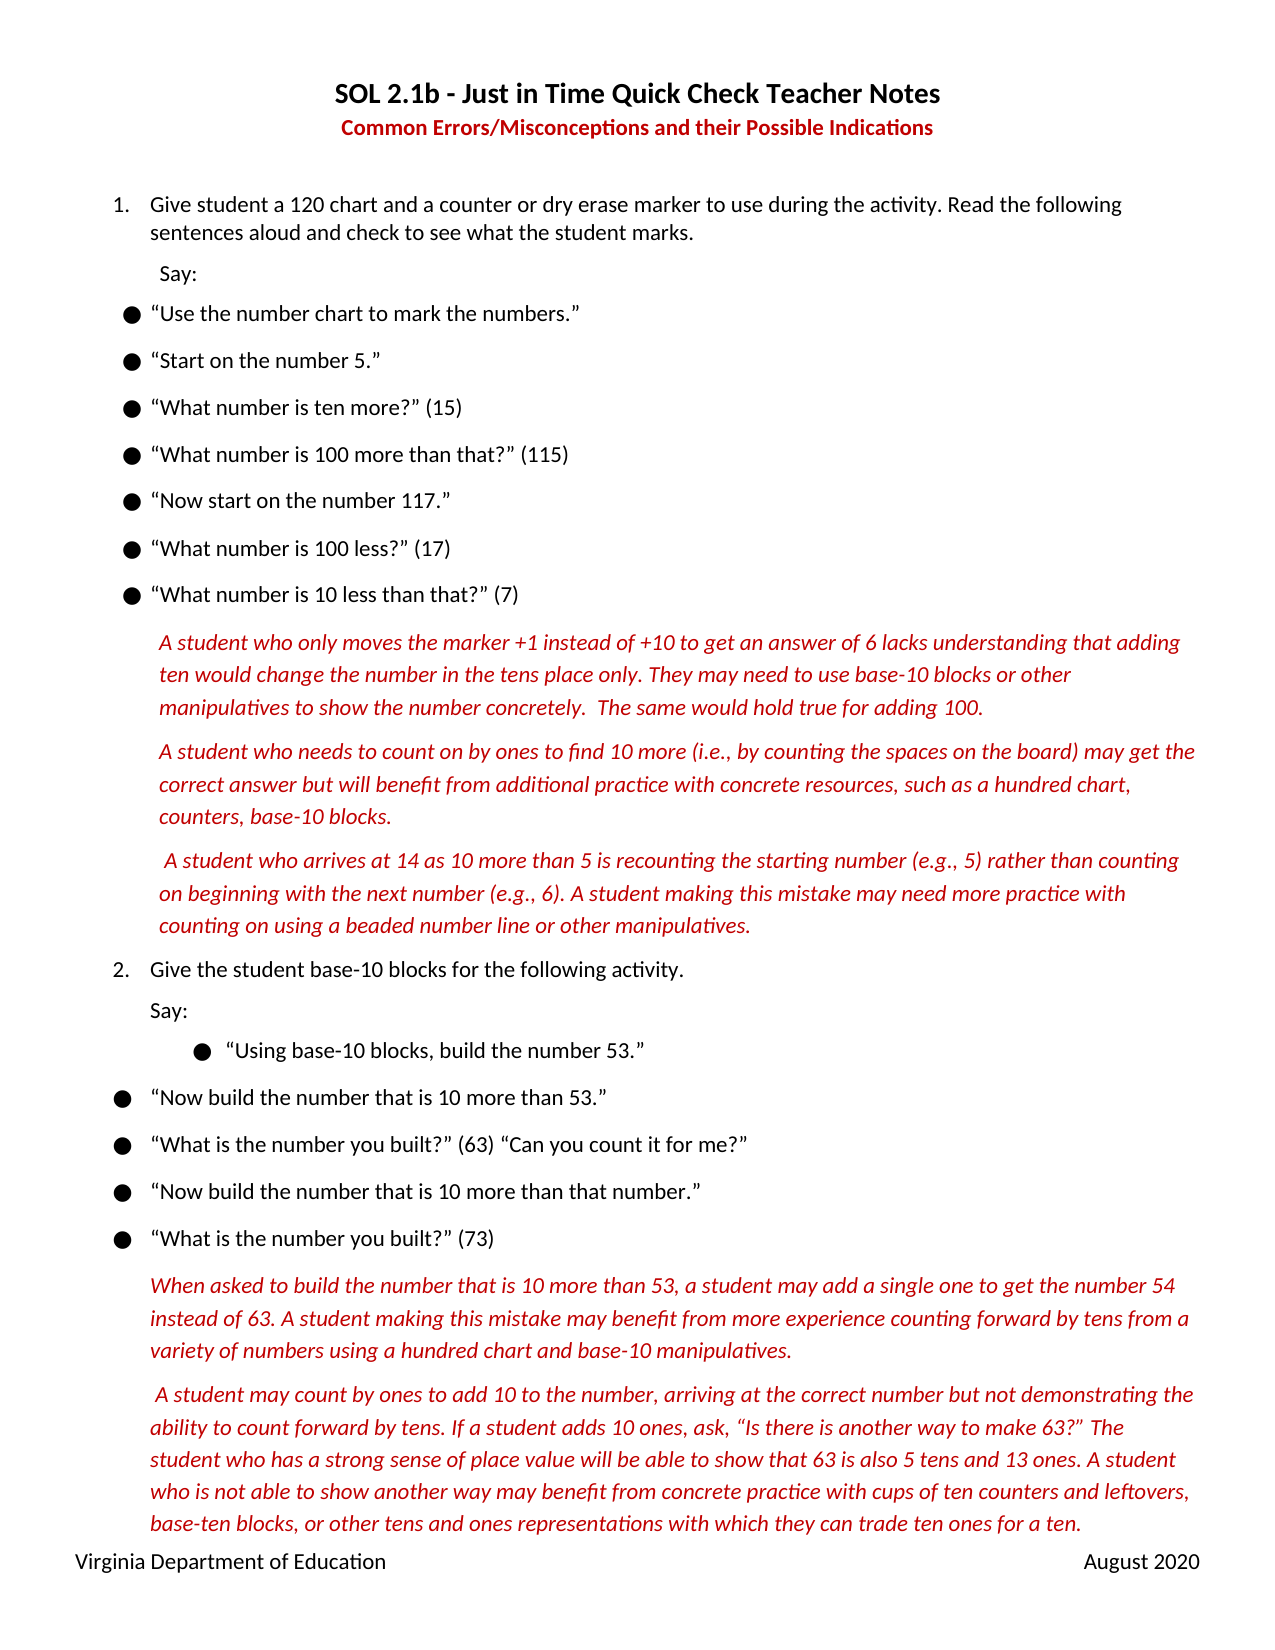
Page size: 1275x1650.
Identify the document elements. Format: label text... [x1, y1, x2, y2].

text Say: [112, 996, 1200, 1024]
list “What number is 100 less?” (17) [75, 522, 1200, 569]
list Give student a 120 chart and a counter or dry erase marker to use during the activity. Read the following sentences aloud and check to see what the student marks. [112, 191, 1200, 247]
list “What is the number you built?” (73) [75, 1212, 1200, 1259]
text Common Errors/Misconceptions and their Possible Indications [75, 113, 1200, 141]
text A student who only moves the marker +1 instead of +10 to get an answer of 6 lacks understanding that adding ten would change the number in the tens place only. They may need to use base-10 blocks or other manipulatives to show the number concretely. The same would hold true for adding 100. [159, 628, 1200, 721]
list “What number is 10 less than that?” (7) [75, 569, 1200, 616]
text A student who needs to count on by ones to find 10 more (i.e., by counting the spaces on the board) may get the correct answer but will benefit from additional practice with concrete resources, such as a hundred chart, counters, base-10 blocks. [159, 737, 1200, 830]
text A student who arrives at 14 as 10 more than 5 is recounting the starting number (e.g., 5) rather than counting on beginning with the next number (e.g., 6). A student making this mistake may need more practice with counting on using a beaded number line or other manipulatives. [159, 847, 1200, 939]
title SOL 2.1b - Just in Time Quick Check Teacher Notes [75, 75, 1200, 111]
text When asked to build the number that is 10 more than 53, a student may add a single one to get the number 54 instead of 63. A student making this mistake may benefit from more experience counting forward by tens from a variety of numbers using a hundred chart and base-10 manipulatives. [150, 1272, 1200, 1364]
list “What number is ten more?” (15) [75, 381, 1200, 428]
text Say: [112, 259, 1200, 287]
list “Now start on the number 117.” [75, 475, 1200, 522]
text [150, 1381, 1200, 1537]
list “Start on the number 5.” [75, 334, 1200, 381]
list “Now build the number that is 10 more than that number.” [75, 1165, 1200, 1212]
list “Use the number chart to mark the numbers.” [75, 287, 1200, 334]
list “Using base-10 blocks, build the number 53.” [154, 1024, 1200, 1071]
list “Now build the number that is 10 more than 53.” [75, 1071, 1200, 1118]
list Give the student base-10 blocks for the following activity. [112, 956, 1200, 984]
list “What is the number you built?” (63) “Can you count it for me?” [75, 1118, 1200, 1165]
list “What number is 100 more than that?” (115) [75, 428, 1200, 475]
